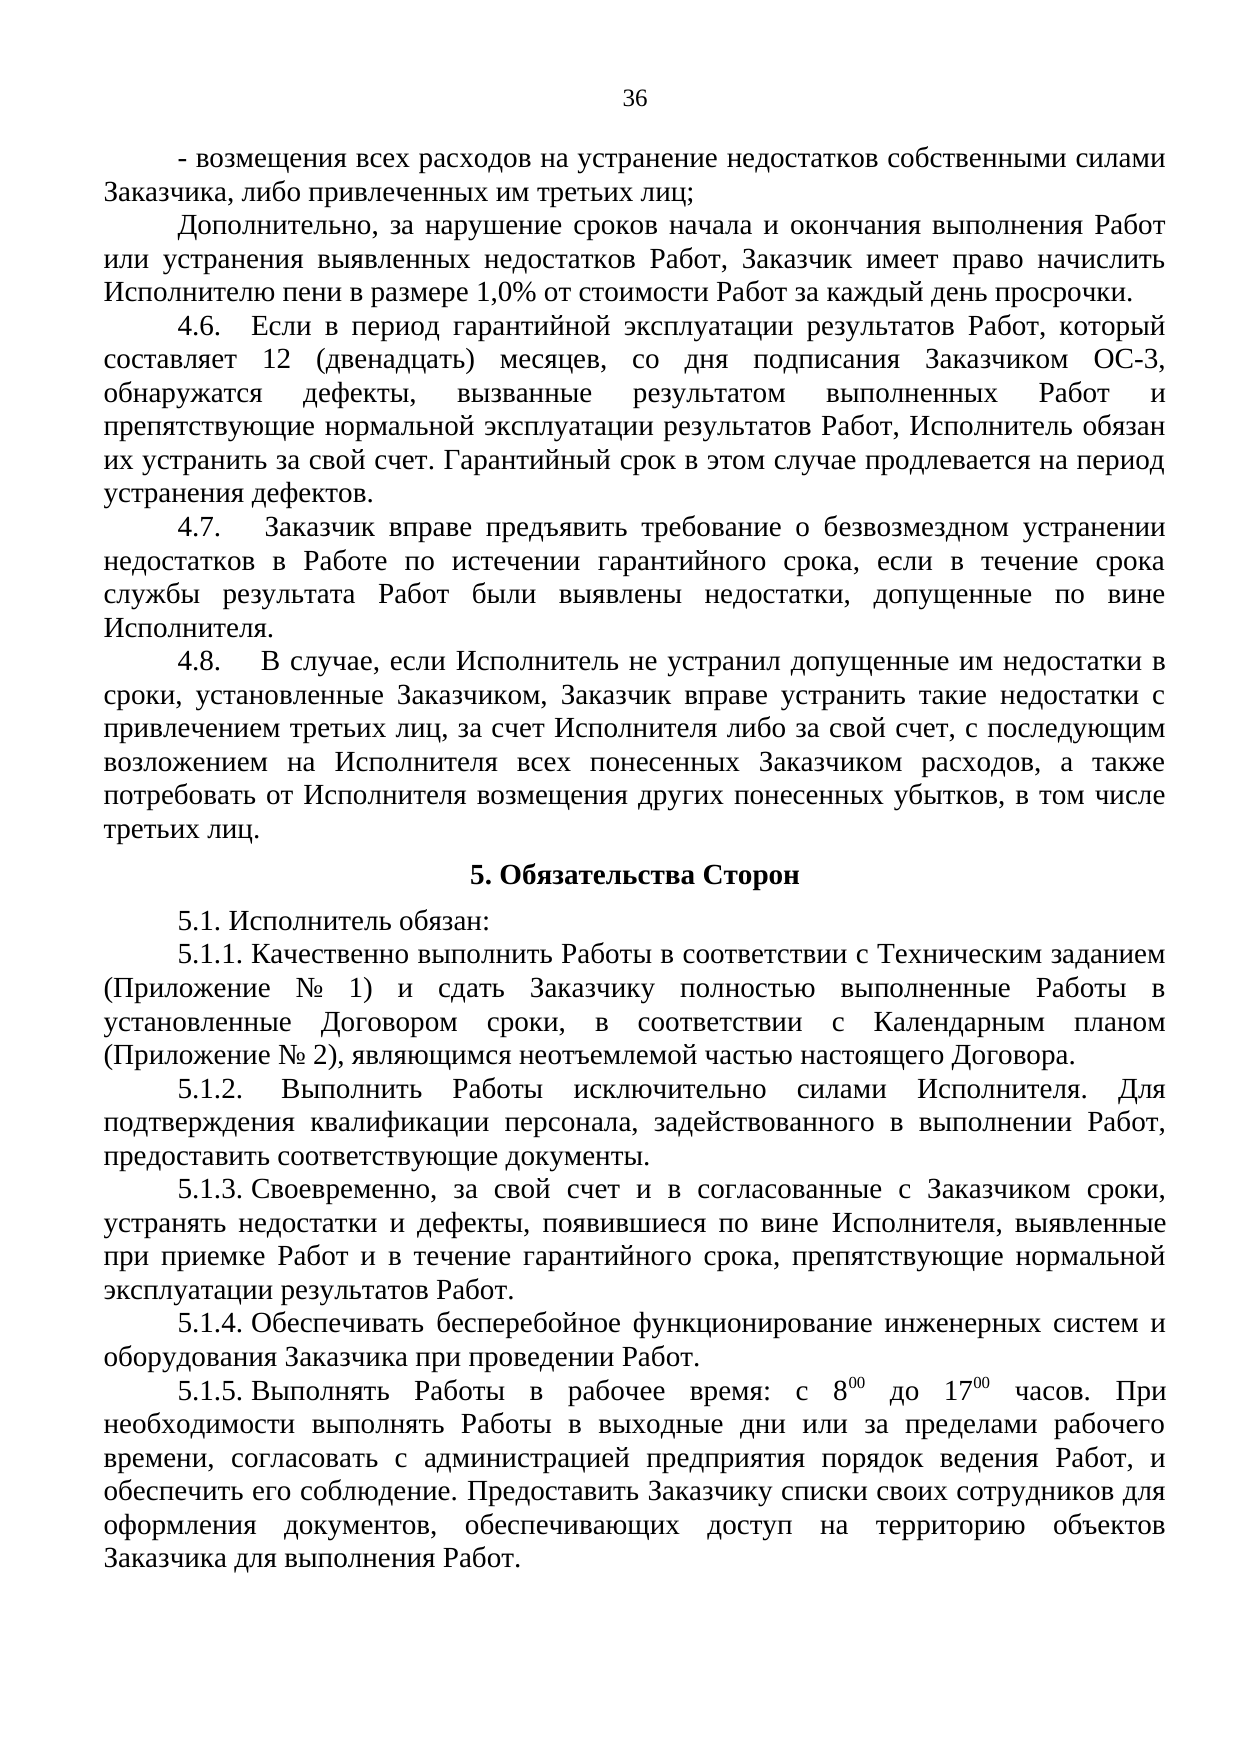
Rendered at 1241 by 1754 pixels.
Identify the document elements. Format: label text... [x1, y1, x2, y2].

list Заказчик вправе предъявить требование о безвозмездном устранении недостатков в Работе по истечении гарантийного срока, если в течение срока службы результата Работ были выявлены недостатки, допущенные по вине Исполнителя. [103, 509, 1167, 643]
text - возмещения всех расходов на устранение недостатков собственными силами Заказчика, либо привлеченных им третьих лиц; [103, 140, 1167, 207]
text Дополнительно, за нарушение сроков начала и окончания выполнения Работ или устранения выявленных недостатков Работ, Заказчик имеет право начислить Исполнителю пени в размере 1,0% от стоимости Работ за каждый день просрочки. [103, 207, 1167, 308]
list Обеспечивать бесперебойное функционирование инженерных систем и оборудования Заказчика при проведении Работ. [103, 1306, 1167, 1373]
text 5.1. Исполнитель обязан: [103, 903, 1167, 937]
list В случае, если Исполнитель не устранил допущенные им недостатки в сроки, установленные Заказчиком, Заказчик вправе устранить такие недостатки с привлечением третьих лиц, за счет Исполнителя либо за свой счет, с последующим возложением на Исполнителя всех понесенных Заказчиком расходов, а также потребовать от Исполнителя возмещения других понесенных убытков, в том числе третьих лиц. [103, 643, 1167, 844]
list Выполнить Работы исключительно силами Исполнителя. Для подтверждения квалификации персонала, задействованного в выполнении Работ, предоставить соответствующие документы. [103, 1071, 1167, 1171]
list Своевременно, за свой счет и в согласованные с Заказчиком сроки, устранять недостатки и дефекты, появившиеся по вине Исполнителя, выявленные при приемке Работ и в течение гарантийного срока, препятствующие нормальной эксплуатации результатов Работ. [103, 1171, 1167, 1306]
text 5. Обязательства Сторон [103, 857, 1167, 891]
list Если в период гарантийной эксплуатации результатов Работ, который составляет 12 (двенадцать) месяцев, со дня подписания Заказчиком ОС-3, обнаружатся дефекты, вызванные результатом выполненных Работ и препятствующие нормальной эксплуатации результатов Работ, Исполнитель обязан их устранить за свой счет. Гарантийный срок в этом случае продлевается на период устранения дефектов. [103, 308, 1167, 509]
list Выполнять Работы в рабочее время: с 800 до 1700 часов. При необходимости выполнять Работы в выходные дни или за пределами рабочего времени, согласовать с администрацией предприятия порядок ведения Работ, и обеспечить его соблюдение. Предоставить Заказчику списки своих сотрудников для оформления документов, обеспечивающих доступ на территорию объектов Заказчика для выполнения Работ. [103, 1373, 1167, 1574]
list Качественно выполнить Работы в соответствии с Техническим заданием (Приложение № 1) и сдать Заказчику полностью выполненные Работы в установленные Договором сроки, в соответствии с Календарным планом (Приложение № 2), являющимся неотъемлемой частью настоящего Договора. [103, 937, 1167, 1071]
